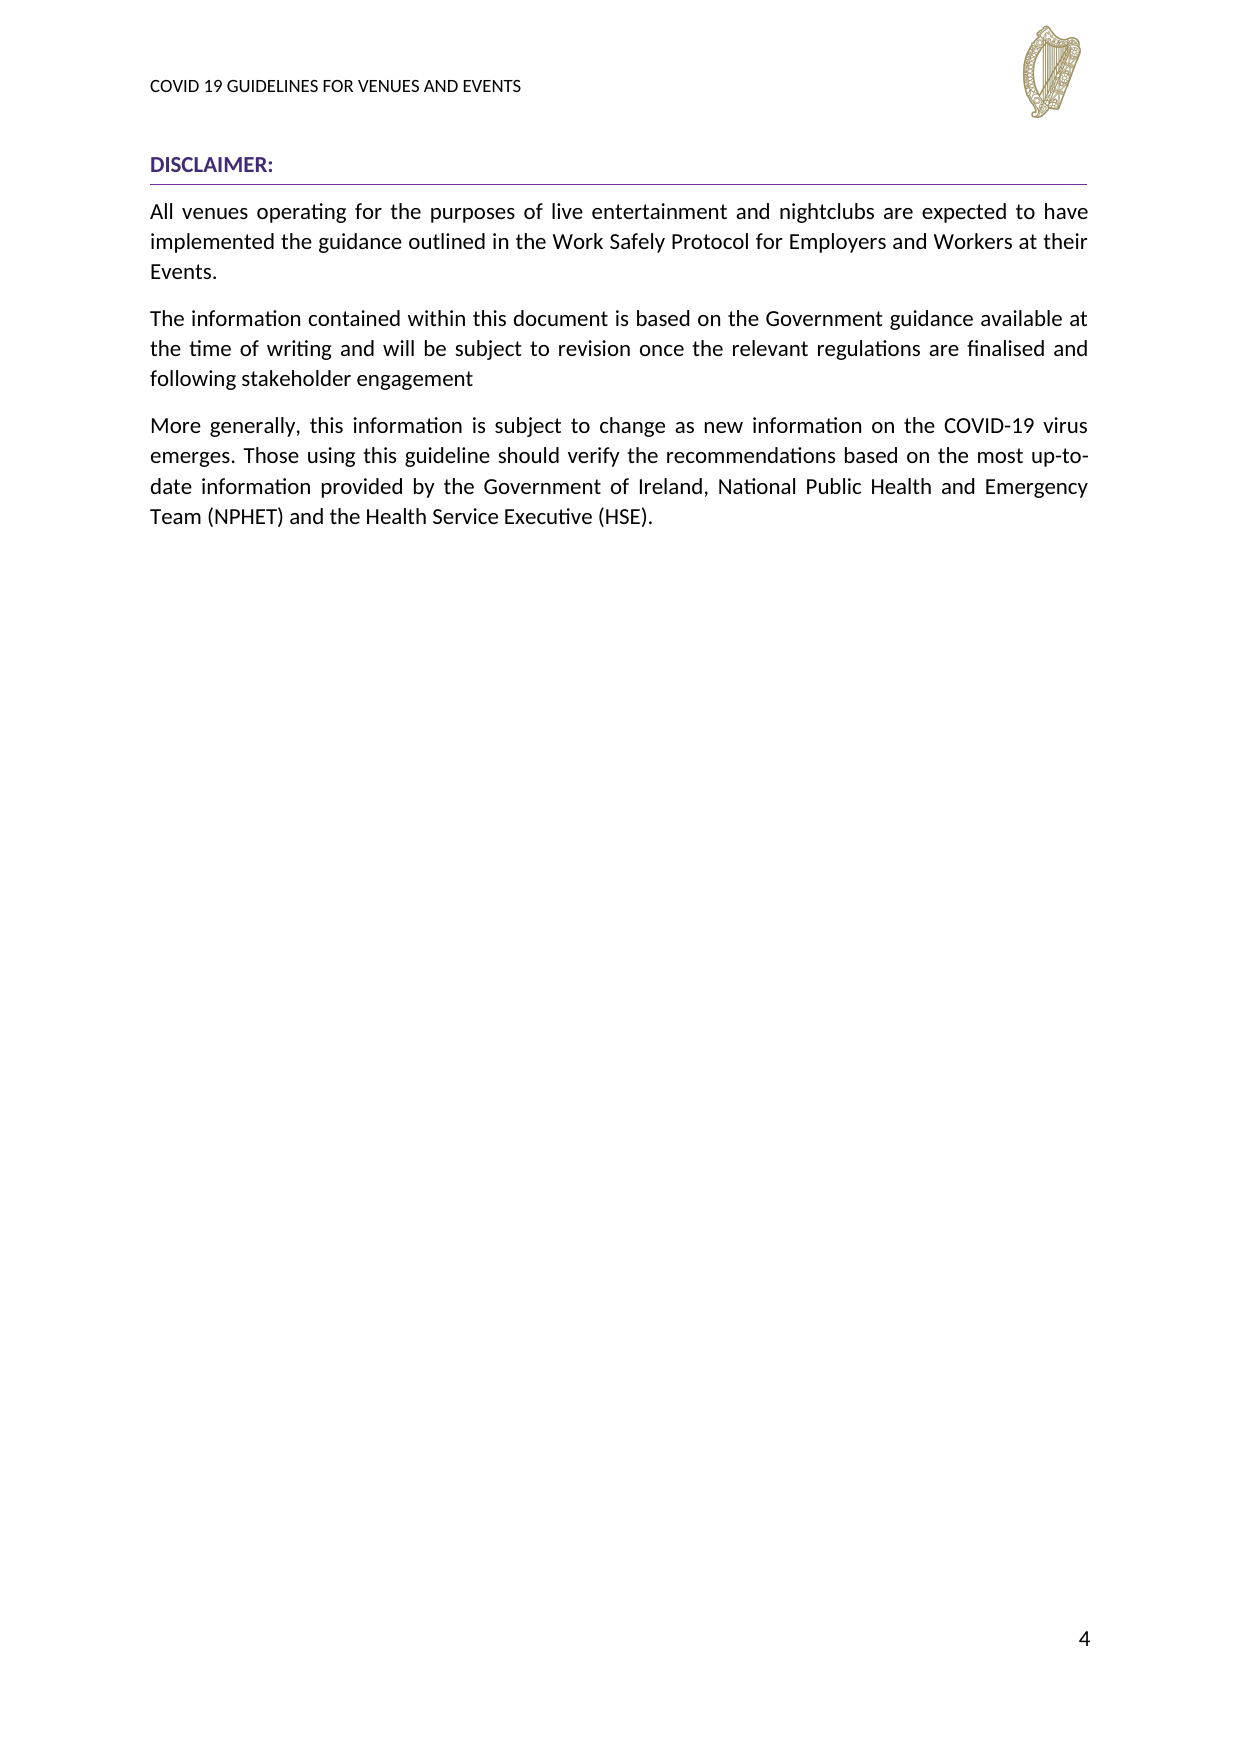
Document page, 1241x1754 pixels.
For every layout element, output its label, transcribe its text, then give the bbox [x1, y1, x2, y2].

text All venues operating for the purposes of live entertainment and nightclubs are expected to have implemented the guidance outlined in the Work Safely Protocol for Employers and Workers at their Events. [150, 197, 1090, 285]
text More generally, this information is subject to change as new information on the COVID-19 virus emerges. Those using this guideline should verify the recommendations based on the most up-to-date information provided by the Government of Ireland, National Public Health and Emergency Team (NPHET) and the Health Service Executive (HSE). [150, 411, 1090, 530]
text The information contained within this document is based on the Government guidance available at the time of writing and will be subject to revision once the relevant regulations are finalised and following stakeholder engagement [150, 304, 1090, 393]
text DISCLAIMER: [150, 150, 1090, 178]
picture [1018, 9, 1091, 132]
